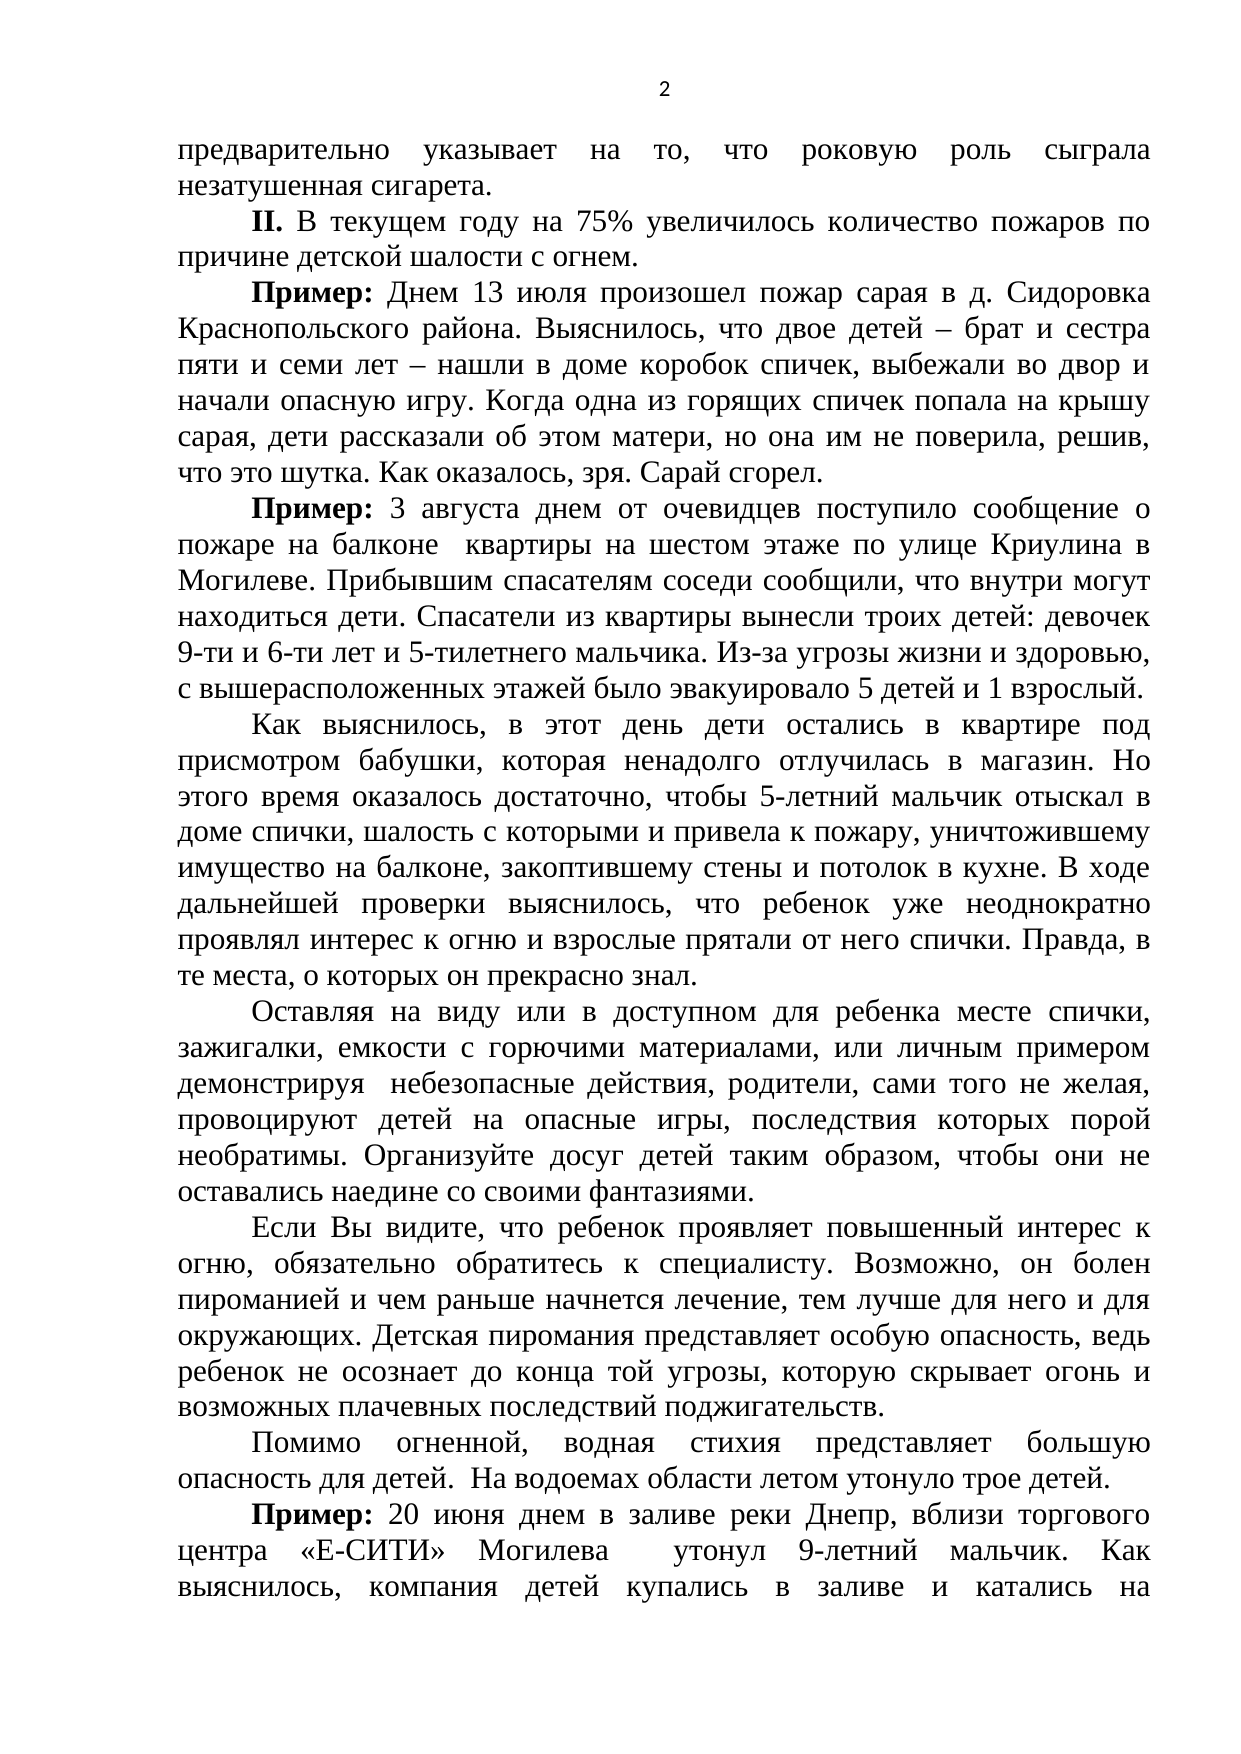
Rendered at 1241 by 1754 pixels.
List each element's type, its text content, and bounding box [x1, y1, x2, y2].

text II. В текущем году на 75% увеличилось количество пожаров по причине детской шалости с огнем. [177, 202, 1152, 274]
text Как выяснилось, в этот день дети остались в квартире под присмотром бабушки, которая ненадолго отлучилась в магазин. Но этого время оказалось достаточно, чтобы 5-летний мальчик отыскал в доме спички, шалость с которыми и привела к пожару, уничтожившему имущество на балконе, закоптившему стены и потолок в кухне. В ходе дальнейшей проверки выяснилось, что ребенок уже неоднократно проявлял интерес к огню и взрослые прятали от него спички. Правда, в те места, о которых он прекрасно знал. [177, 705, 1152, 992]
text Пример: Днем 13 июля произошел пожар сарая в д. Сидоровка Краснопольского района. Выяснилось, что двое детей – брат и сестра пяти и семи лет – нашли в доме коробок спичек, выбежали во двор и начали опасную игру. Когда одна из горящих спичек попала на крышу сарая, дети рассказали об этом матери, но она им не поверила, решив, что это шутка. Как оказалось, зря. Сарай сгорел. [177, 274, 1152, 489]
text Если Вы видите, что ребенок проявляет повышенный интерес к огню, обязательно обратитесь к специалисту. Возможно, он болен пироманией и чем раньше начнется лечение, тем лучше для него и для окружающих. Детская пиромания представляет особую опасность, ведь ребенок не осознает до конца той угрозы, которую скрывает огонь и возможных плачевных последствий поджигательств. [177, 1208, 1152, 1424]
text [177, 130, 1152, 202]
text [177, 1496, 1152, 1603]
text Пример: 3 августа днем от очевидцев поступило сообщение о пожаре на балконе квартиры на шестом этаже по улице Криулина в Могилеве. Прибывшим спасателям соседи сообщили, что внутри могут находиться дети. Спасатели из квартиры вынесли троих детей: девочек 9-ти и 6-ти лет и 5-тилетнего мальчика. Из-за угрозы жизни и здоровью, с вышерасположенных этажей было эвакуировало 5 детей и 1 взрослый. [177, 489, 1152, 705]
text Помимо огненной, водная стихия представляет большую опасность для детей. На водоемах области летом утонуло трое детей. [177, 1424, 1152, 1496]
text Оставляя на виду или в доступном для ребенка месте спички, зажигалки, емкости с горючими материалами, или личным примером демонстрируя небезопасные действия, родители, сами того не желая, провоцируют детей на опасные игры, последствия которых порой необратимы. Организуйте досуг детей таким образом, чтобы они не оставались наедине со своими фантазиями. [177, 992, 1152, 1208]
